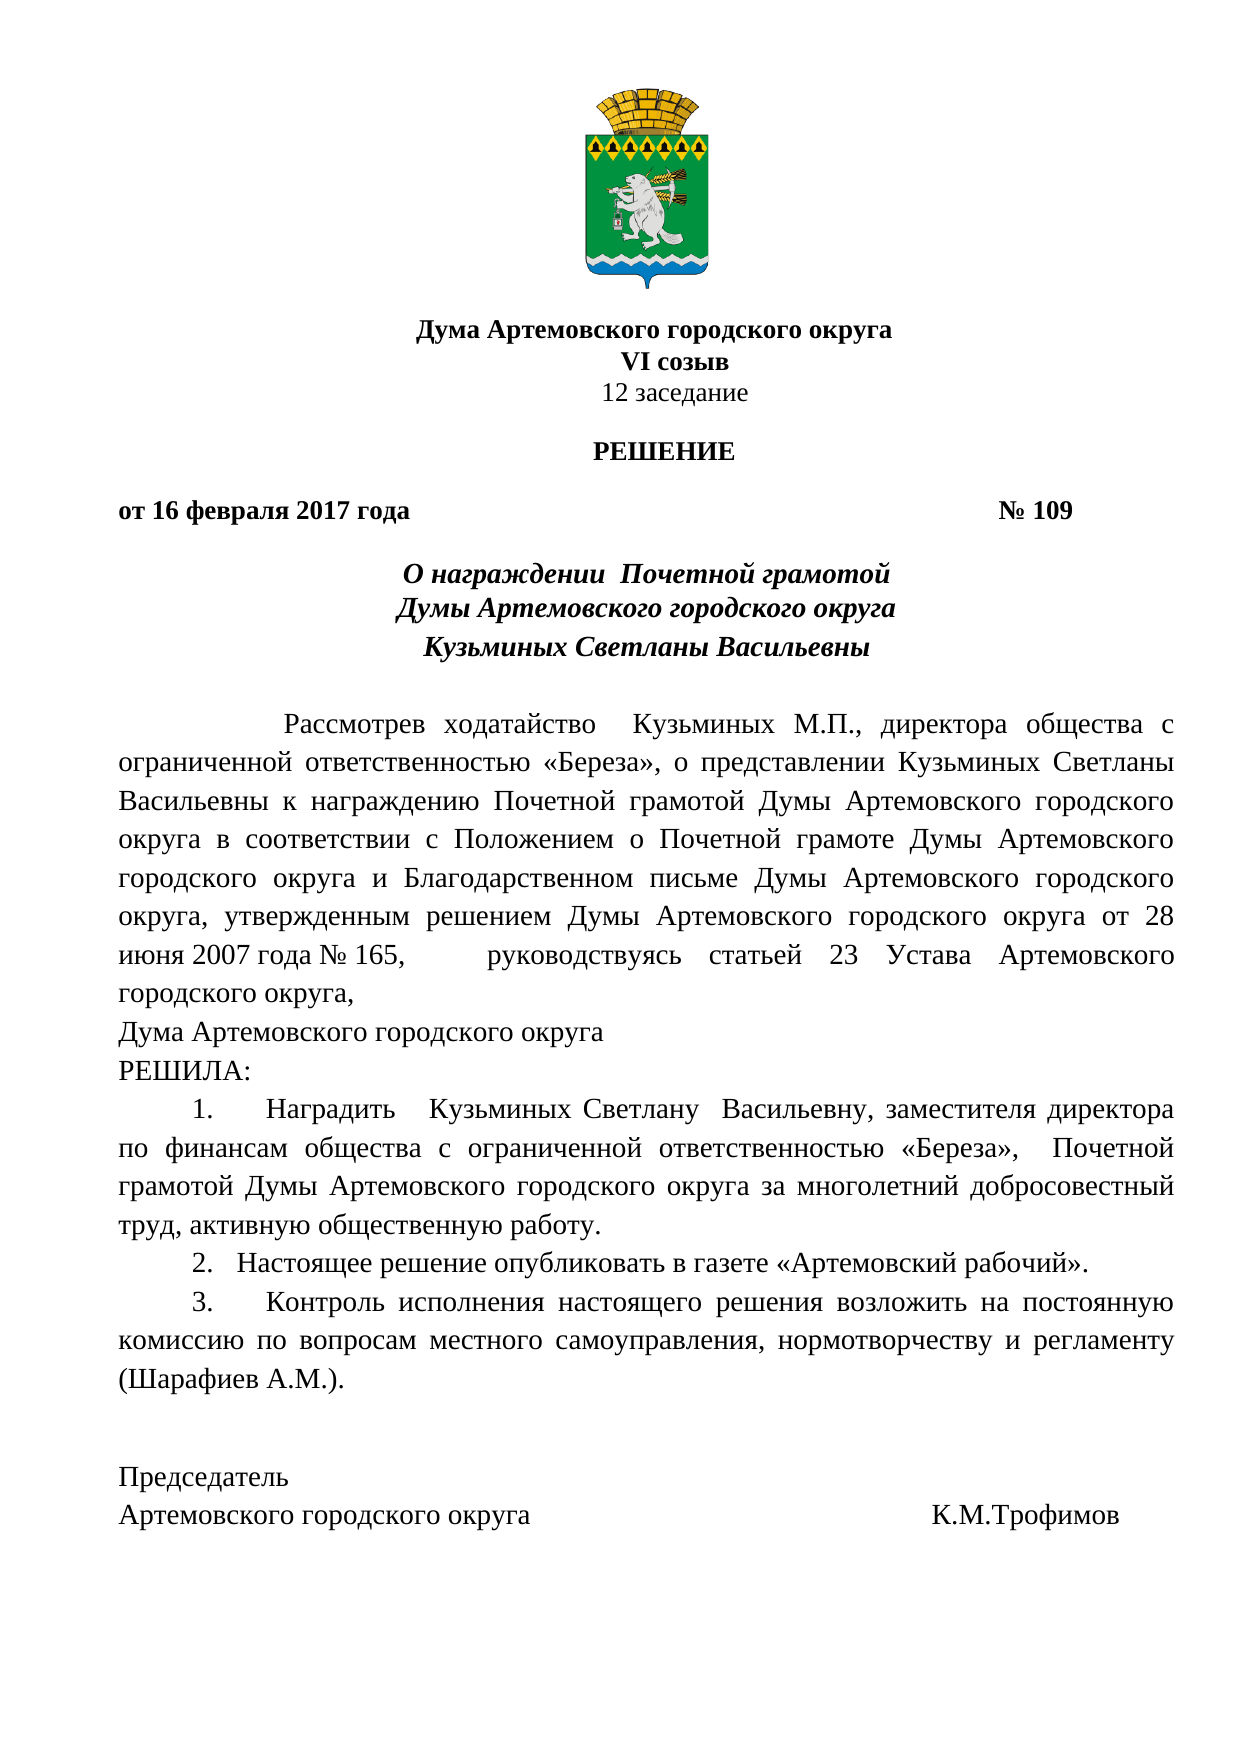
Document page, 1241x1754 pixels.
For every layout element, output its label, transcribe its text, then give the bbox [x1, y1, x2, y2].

text РЕШЕНИЕ [118, 435, 1175, 466]
text от 16 февраля 2017 года № 109 [118, 494, 1175, 525]
text Думы Артемовского городского округа [118, 590, 1175, 624]
text Дума Артемовского городского округа [118, 1014, 1175, 1048]
text Артемовского городского округа К.М.Трофимов [118, 1497, 1175, 1531]
list Настоящее решение опубликовать в газете «Артемовский рабочий». [192, 1245, 1175, 1279]
text Дума Артемовского городского округа [118, 314, 1175, 345]
text VI созыв [118, 345, 1175, 376]
text Кузьминых Светланы Васильевны [118, 629, 1175, 662]
text 12 заседание [118, 376, 1175, 407]
list Контроль исполнения настоящего решения возложить на постоянную комиссию по вопросам местного самоуправления, нормотворчеству и регламенту (Шарафиев А.М.). [118, 1284, 1175, 1394]
picture [585, 88, 709, 289]
text Председатель [118, 1459, 1175, 1492]
text Рассмотрев ходатайство Кузьминых М.П., директора общества с ограниченной ответственностью «Береза», о представлении Кузьминых Светланы Васильевны к награждению Почетной грамотой Думы Артемовского городского округа в соответствии с Положением о Почетной грамоте Думы Артемовского городского округа и Благодарственном письме Думы Артемовского городского округа, утвержденным решением Думы Артемовского городского округа от 28 июня 2007 года № 165, руководствуясь статьей 23 Устава Артемовского городского округа, [118, 706, 1175, 1009]
text РЕШИЛА: [118, 1053, 1175, 1086]
text О награждении Почетной грамотой [118, 557, 1175, 590]
list Наградить Кузьминых Светлану Васильевну, заместителя директора по финансам общества с ограниченной ответственностью «Береза», Почетной грамотой Думы Артемовского городского округа за многолетний добросовестный труд, активную общественную работу. [118, 1091, 1175, 1240]
